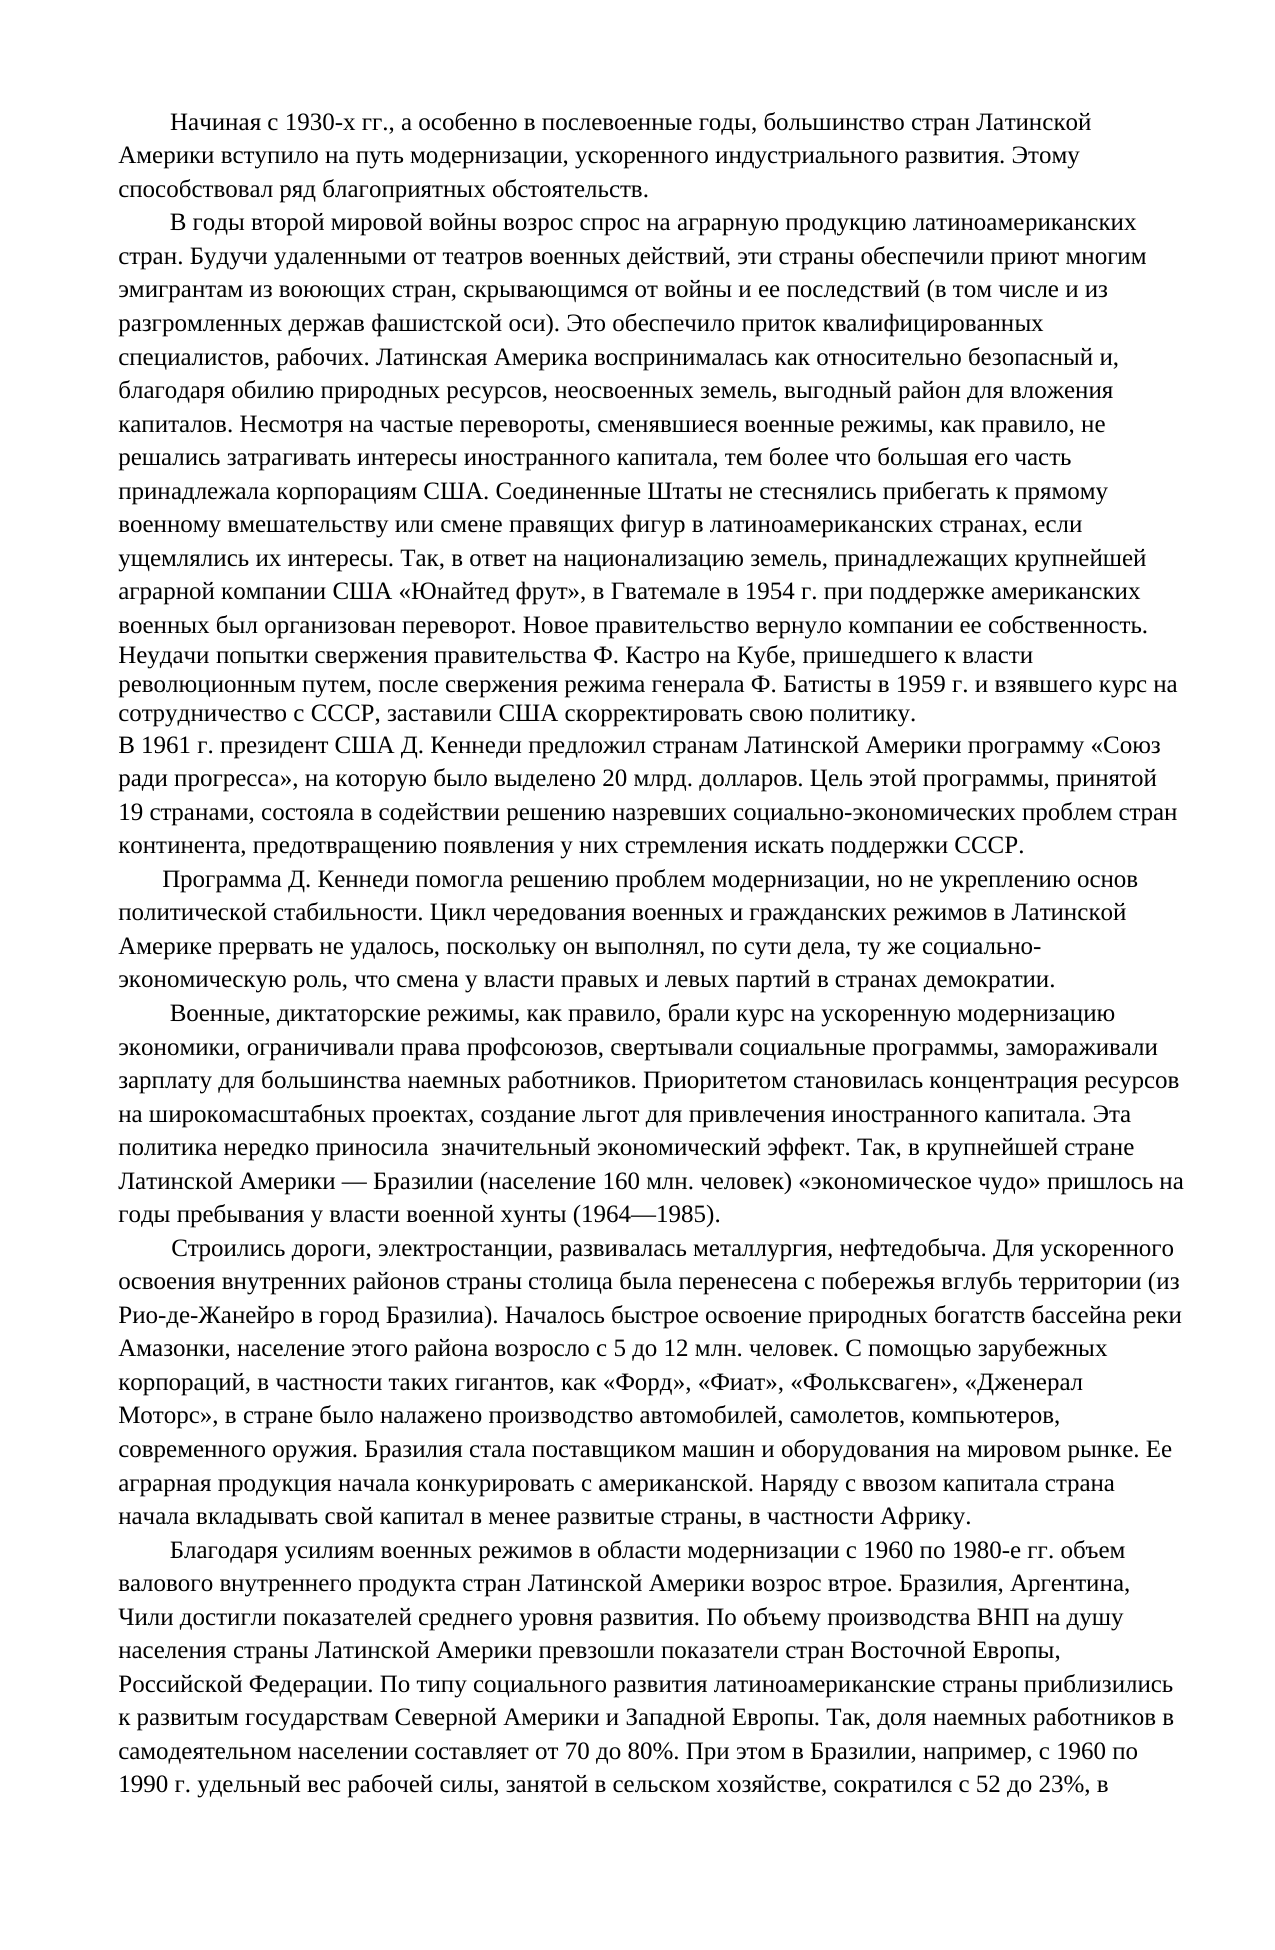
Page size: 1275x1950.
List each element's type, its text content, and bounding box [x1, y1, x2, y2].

text Программа Д. Кеннеди помогла решению проблем модернизации, но не укреплению основ политической стабильности. Цикл чередования военных и гражданских режимов в Латинской Америке прервать не удалось, поскольку он выполнял, по сути дела, ту же социально-экономическую роль, что смена у власти правых и левых партий в странах демократии. [118, 861, 1186, 995]
text Неудачи попытки свержения правительства Ф. Кастро на Кубе, пришедшего к власти революционным путем, после свержения режима генерала Ф. Батисты в 1959 г. и взявшего курс на сотрудничество с СССР, заставили США скорректировать свою политику. [118, 640, 1186, 726]
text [118, 1531, 1186, 1800]
text В 1961 г. президент США Д. Кеннеди предложил странам Латинской Америки программу «Союз ради прогресса», на которую было выделено 20 млрд. долларов. Цель этой программы, принятой 19 странами, состояла в содействии решению назревших социально-экономических проблем стран континента, предотвращению появления у них стремления искать поддержки СССР. [118, 726, 1186, 861]
text Строились дороги, электростанции, развивалась металлургия, нефтедобыча. Для ускоренного освоения внутренних районов страны столица была перенесена с побережья вглубь территории (из Рио-де-Жанейро в город Бразилиа). Началось быстрое освоение природных богатств бассейна реки Амазонки, население этого района возросло с 5 до 12 млн. человек. С помощью зарубежных корпораций, в частности таких гигантов, как «Форд», «Фиат», «Фольксваген», «Дженерал Моторс», в стране было налажено производство автомобилей, самолетов, компьютеров, современного оружия. Бразилия стала поставщиком машин и оборудования на мировом рынке. Ее аграрная продукция начала конкурировать с американской. Наряду с ввозом капитала страна начала вкладывать свой капитал в менее развитые страны, в частности Африку. [118, 1229, 1186, 1531]
text В годы второй мировой войны возрос спрос на аграрную продукцию латиноамериканских стран. Будучи удаленными от театров военных действий, эти страны обеспечили приют многим эмигрантам из воюющих стран, скрывающимся от войны и ее последствий (в том числе и из разгромленных держав фашистской оси). Это обеспечило приток квалифицированных специалистов, рабочих. Латинская Америка воспринималась как относительно безопасный и, благодаря обилию природных ресурсов, неосвоенных земель, выгодный район для вложения капиталов. Несмотря на частые перевороты, сменявшиеся военные режимы, как правило, не решались затрагивать интересы иностранного капитала, тем более что большая его часть принадлежала корпорациям США. Соединенные Штаты не стеснялись прибегать к прямому военному вмешательству или смене правящих фигур в латиноамериканских странах, если ущемлялись их интересы. Так, в ответ на национализацию земель, принадлежащих крупнейшей аграрной компании США «Юнайтед фрут», в Гватемале в 1954 г. при поддержке американских военных был организован переворот. Новое правительство вернуло компании ее собственность. [118, 204, 1186, 640]
text Начиная с 1930-х гг., а особенно в послевоенные годы, большинство стран Латинской Америки вступило на путь модернизации, ускоренного индустриального развития. Этому способствовал ряд благоприятных обстоятельств. [118, 103, 1186, 204]
text Военные, диктаторские режимы, как правило, брали курс на ускоренную модернизацию экономики, ограничивали права профсоюзов, свертывали социальные программы, замораживали зарплату для большинства наемных работников. Приоритетом становилась концентрация ресурсов на широкомасштабных проектах, создание льгот для привлечения иностранного капитала. Эта политика нередко приносила значительный экономический эффект. Так, в крупнейшей стране Латинской Америки — Бразилии (население 160 млн. человек) «экономическое чудо» пришлось на годы пребывания у власти военной хунты (1964—1985). [118, 995, 1186, 1229]
